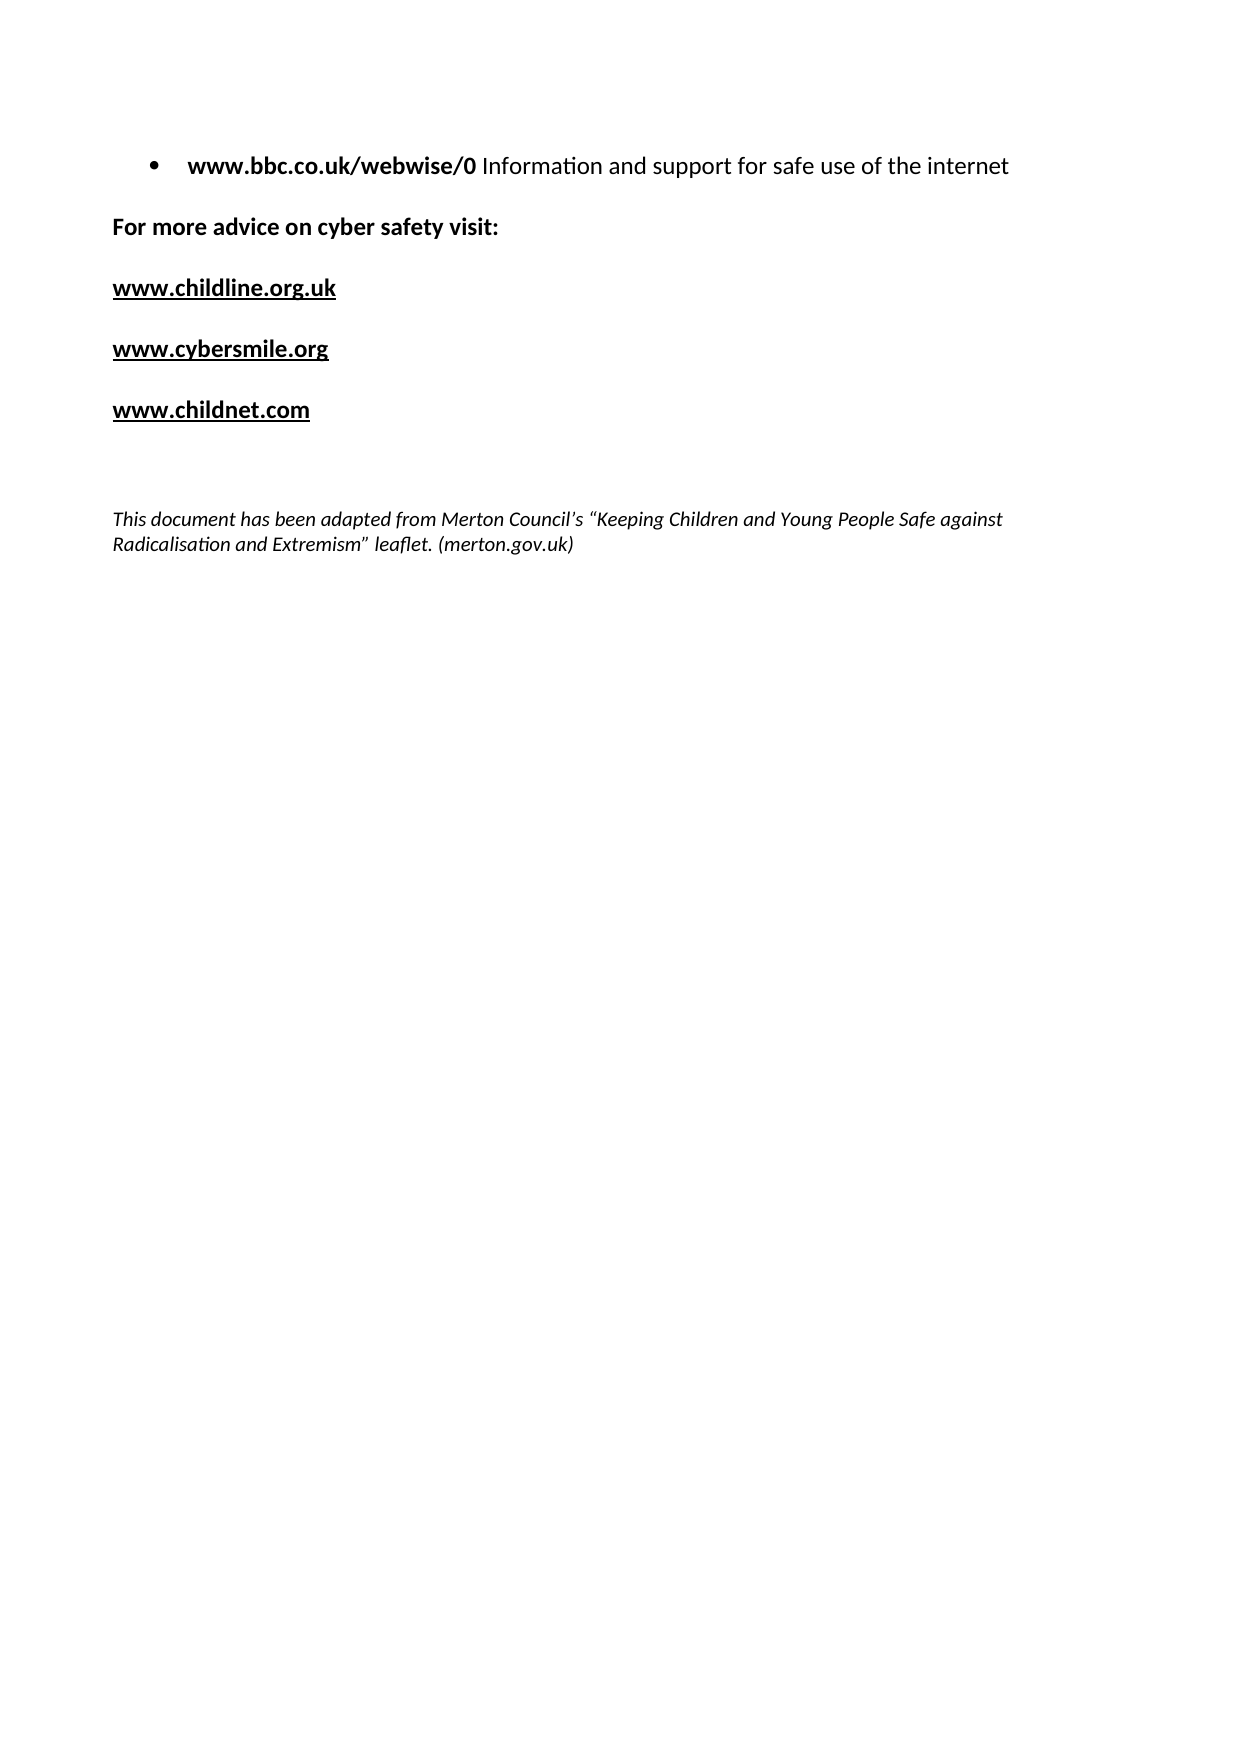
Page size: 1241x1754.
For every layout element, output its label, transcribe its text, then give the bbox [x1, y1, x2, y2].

text This document has been adapted from Merton Council’s “Keeping Children and Young People Safe against Radicalisation and Extremism” leaflet. (merton.gov.uk) [112, 506, 1128, 557]
text www.cybersmile.org [112, 333, 1128, 364]
text www.childnet.com [112, 394, 1128, 425]
list www.bbc.co.uk/webwise/0 Information and support for safe use of the internet [150, 150, 1128, 181]
text For more advice on cyber safety visit: [112, 211, 1128, 242]
text www.childline.org.uk [112, 272, 1128, 303]
